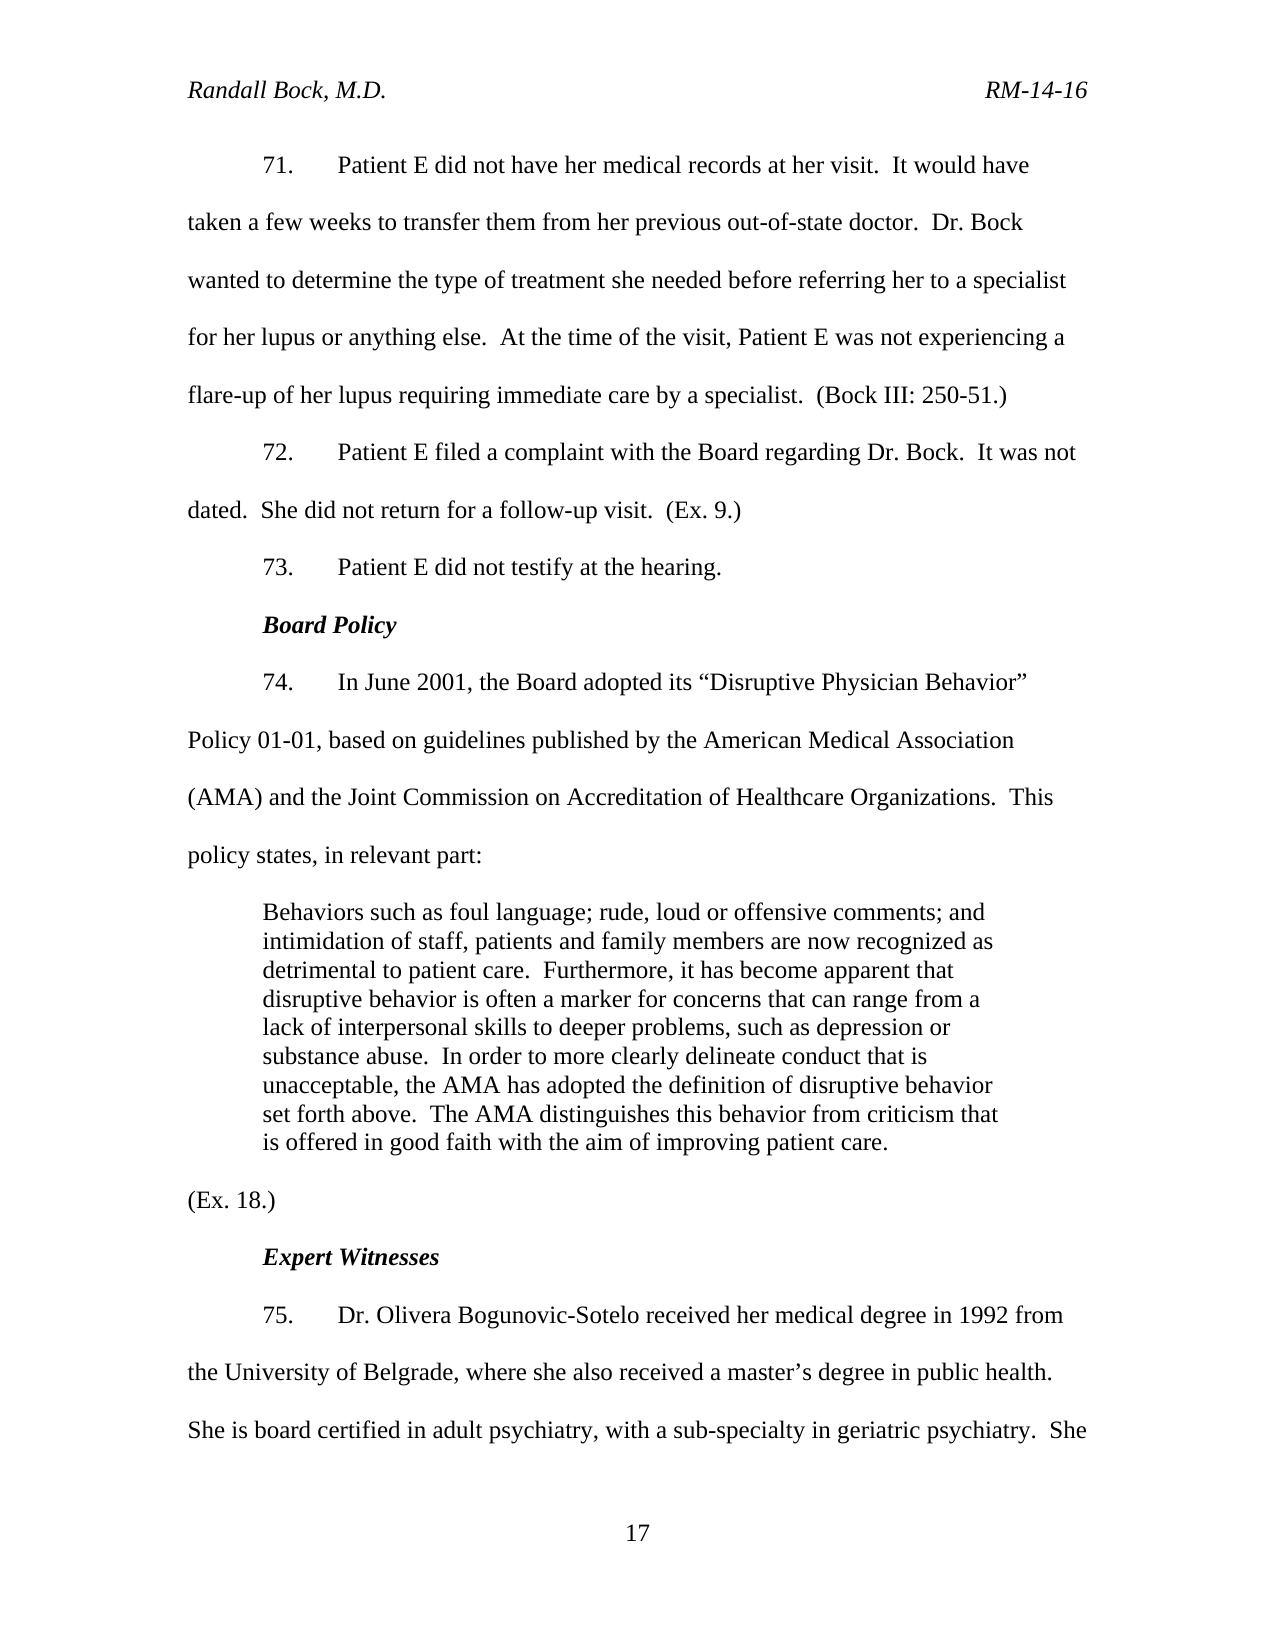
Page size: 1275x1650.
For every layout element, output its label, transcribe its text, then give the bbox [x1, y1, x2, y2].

text Behaviors such as foul language; rude, loud or offensive comments; and intimidation of staff, patients and family members are now recognized as detrimental to patient care. Furthermore, it has become apparent that disruptive behavior is often a marker for concerns that can range from a lack of interpersonal skills to deeper problems, such as depression or substance abuse. In order to more clearly delineate conduct that is unacceptable, the AMA has adopted the definition of disruptive behavior set forth above. The AMA distinguishes this behavior from criticism that is offered in good faith with the aim of improving patient care. [262, 897, 1012, 1156]
list Patient E did not have her medical records at her visit. It would have taken a few weeks to transfer them from her previous out-of-state doctor. Dr. Bock wanted to determine the type of treatment she needed before referring her to a specialist for her lupus or anything else. At the time of the visit, Patient E was not experiencing a flare-up of her lupus requiring immediate care by a specialist. (Bock III: 250-51.) [187, 150, 1087, 409]
list In June 2001, the Board adopted its “Disruptive Physician Behavior” Policy 01-01, based on guidelines published by the American Medical Association (AMA) and the Joint Commission on Accreditation of Healthcare Organizations. This policy states, in relevant part: [187, 667, 1087, 869]
list Patient E filed a complaint with the Board regarding Dr. Bock. It was not dated. She did not return for a follow-up visit. (Ex. 9.) [187, 437, 1087, 524]
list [187, 1300, 1087, 1444]
list Patient E did not testify at the hearing. [187, 552, 1087, 581]
text Expert Witnesses [187, 1242, 1087, 1271]
text Board Policy [187, 610, 1087, 639]
text (Ex. 18.) [187, 1185, 1087, 1214]
